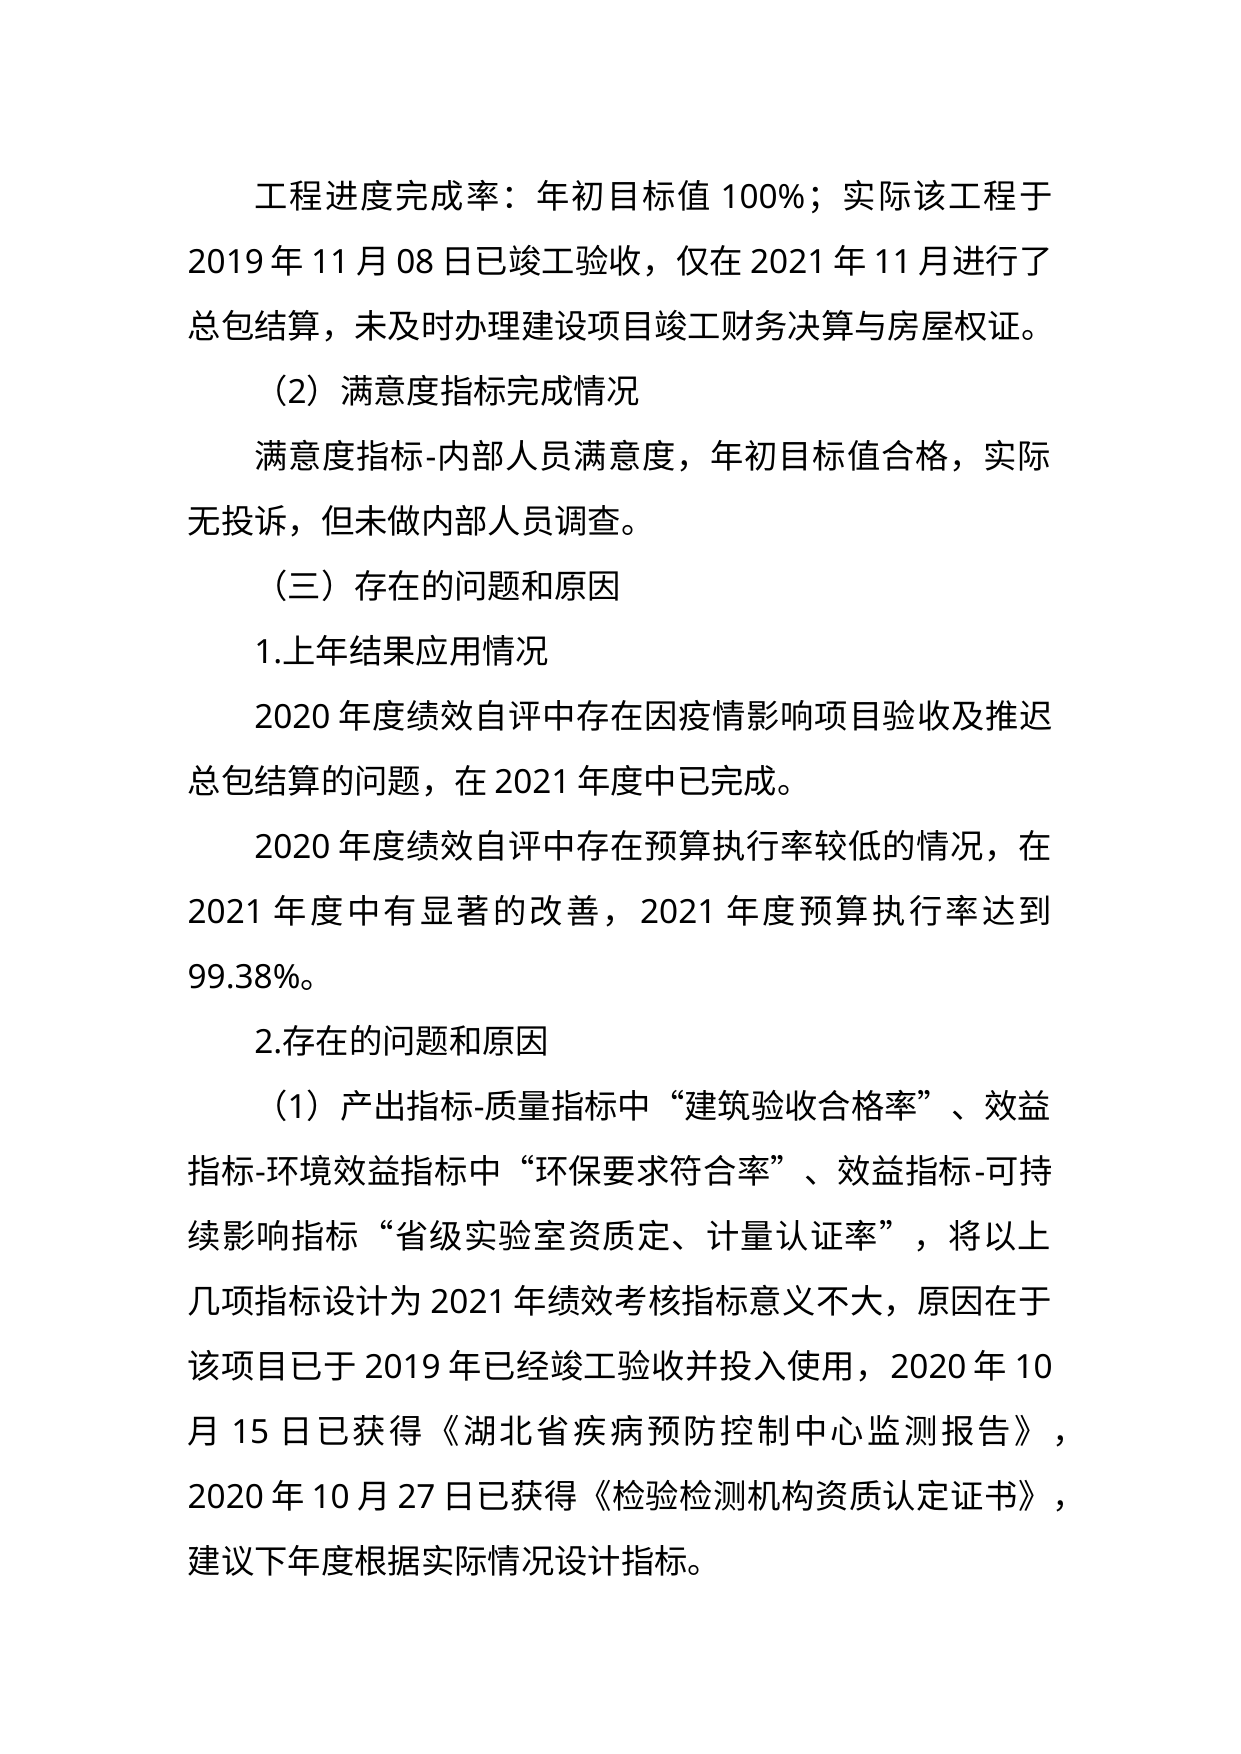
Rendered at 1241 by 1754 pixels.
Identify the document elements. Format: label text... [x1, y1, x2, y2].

list 满意度指标-内部人员满意度，年初目标值合格，实际无投诉，但未做内部人员调查。 [187, 422, 1053, 552]
text （2）满意度指标完成情况 [187, 357, 1053, 422]
text 2020年度绩效自评中存在预算执行率较低的情况，在2021年度中有显著的改善，2021年度预算执行率达到99.38%。 [187, 812, 1053, 1007]
text 2.存在的问题和原因 [187, 1007, 1053, 1072]
text （1）产出指标-质量指标中“建筑验收合格率”、效益指标-环境效益指标中“环保要求符合率”、效益指标-可持续影响指标“省级实验室资质定、计量认证率”，将以上几项指标设计为2021年绩效考核指标意义不大，原因在于该项目已于2019年已经竣工验收并投入使用，2020年10月15日已获得《湖北省疾病预防控制中心监测报告》，2020年10月27日已获得《检验检测机构资质认定证书》，建议下年度根据实际情况设计指标。 [187, 1072, 1053, 1592]
text 2020年度绩效自评中存在因疫情影响项目验收及推迟总包结算的问题，在2021年度中已完成。 [187, 682, 1053, 812]
list 工程进度完成率：年初目标值100%；实际该工程于2019年11月08日已竣工验收，仅在2021年11月进行了总包结算，未及时办理建设项目竣工财务决算与房屋权证。 [187, 162, 1053, 357]
list （三）存在的问题和原因 [187, 552, 1053, 617]
text 1.上年结果应用情况 [187, 617, 1053, 682]
